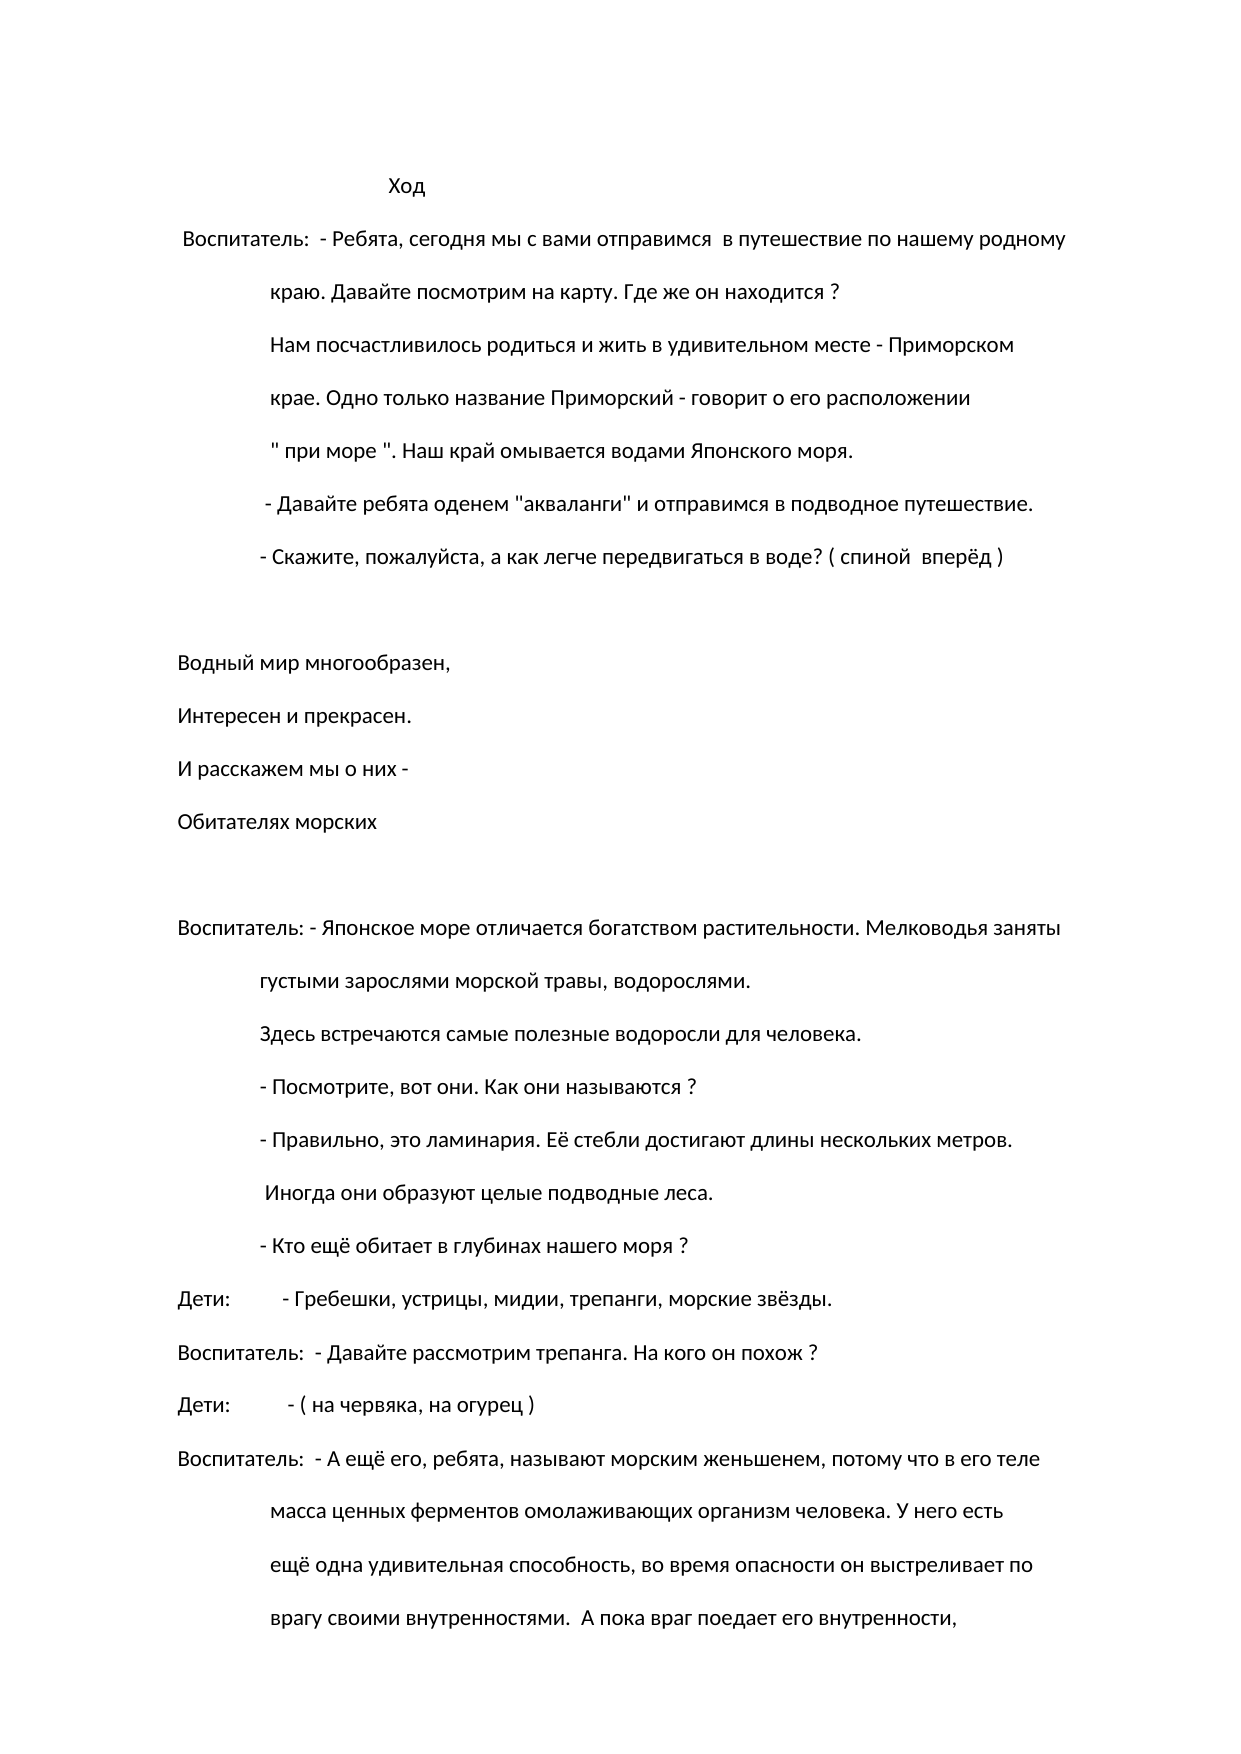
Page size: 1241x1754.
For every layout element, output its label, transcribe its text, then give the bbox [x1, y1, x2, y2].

text Ход [177, 171, 1152, 199]
text Иногда они образуют целые подводные леса. [177, 1178, 1152, 1207]
text Воспитатель: - А ещё его, ребята, называют морским женьшенем, потому что в его теле [177, 1444, 1152, 1472]
text густыми зарослями морской травы, водорослями. [177, 966, 1152, 994]
text краю. Давайте посмотрим на карту. Где же он находится ? [177, 277, 1152, 305]
text - Посмотрите, вот они. Как они называются ? [177, 1072, 1152, 1101]
text Воспитатель: - Ребята, сегодня мы с вами отправимся в путешествие по нашему родному [177, 224, 1152, 252]
text Воспитатель: - Давайте рассмотрим трепанга. На кого он похож ? [177, 1338, 1152, 1366]
text Водный мир многообразен, [177, 648, 1152, 676]
text ещё одна удивительная способность, во время опасности он выстреливает по [177, 1550, 1152, 1578]
text " при море ". Наш край омывается водами Японского моря. [177, 436, 1152, 464]
text - Скажите, пожалуйста, а как легче передвигаться в воде? ( спиной вперёд ) [177, 542, 1152, 570]
text Дети: - ( на червяка, на огурец ) [177, 1391, 1152, 1419]
text - Правильно, это ламинария. Её стебли достигают длины нескольких метров. [177, 1126, 1152, 1153]
text врагу своими внутренностями. А пока враг поедает его внутренности, [177, 1603, 1152, 1631]
text - Давайте ребята оденем "акваланги" и отправимся в подводное путешествие. [177, 489, 1152, 517]
text Нам посчастливилось родиться и жить в удивительном месте - Приморском [177, 330, 1152, 358]
text - Кто ещё обитает в глубинах нашего моря ? [177, 1232, 1152, 1259]
text Здесь встречаются самые полезные водоросли для человека. [177, 1019, 1152, 1047]
text Обитателях морских [177, 807, 1152, 835]
text Интересен и прекрасен. [177, 701, 1152, 729]
text масса ценных ферментов омолаживающих организм человека. У него есть [177, 1497, 1152, 1525]
text Дети: - Гребешки, устрицы, мидии, трепанги, морские звёзды. [177, 1284, 1152, 1313]
text И расскажем мы о них - [177, 754, 1152, 782]
text крае. Одно только название Приморский - говорит о его расположении [177, 383, 1152, 411]
text Воспитатель: - Японское море отличается богатством растительности. Мелководья заняты [177, 913, 1152, 941]
